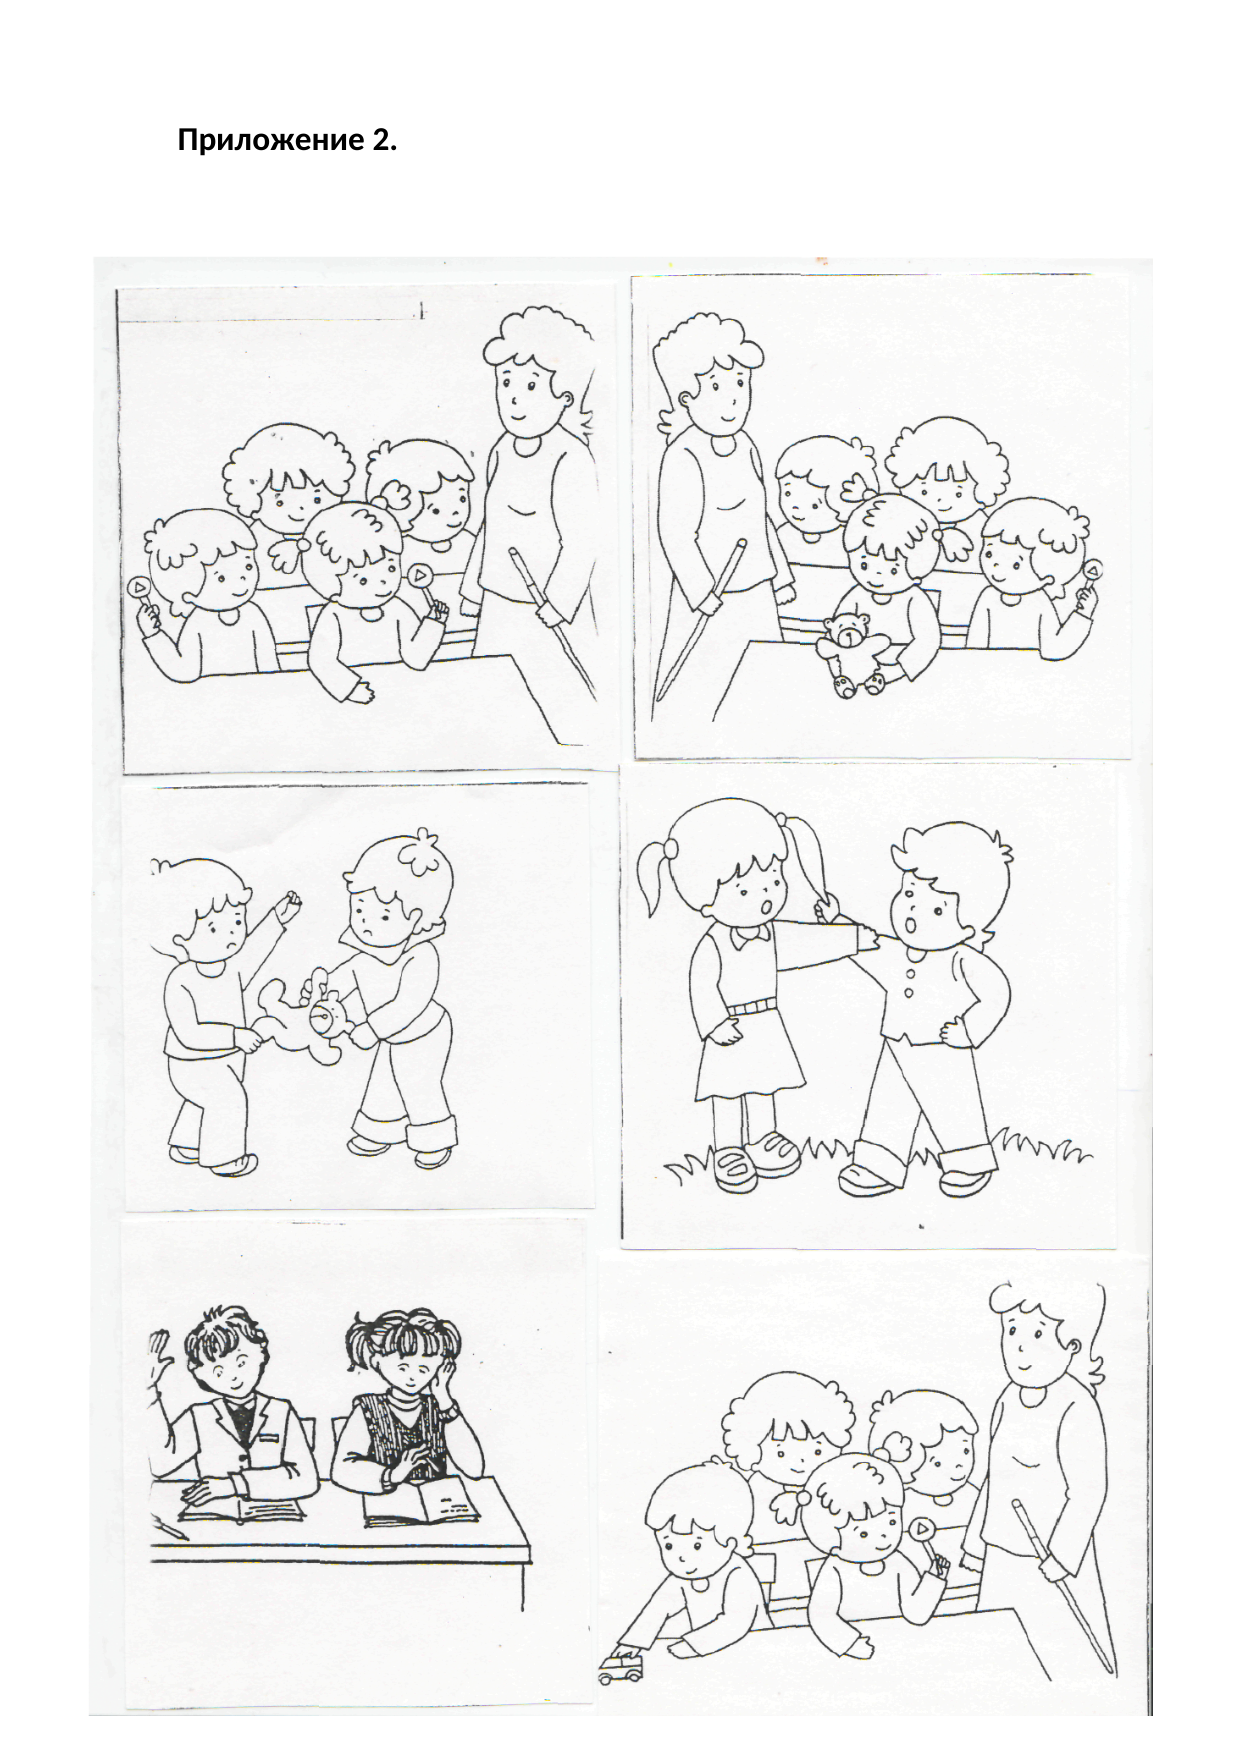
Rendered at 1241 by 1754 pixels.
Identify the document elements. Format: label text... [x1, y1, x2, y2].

picture [90, 258, 1153, 1716]
text Приложение 2. [177, 118, 1152, 159]
